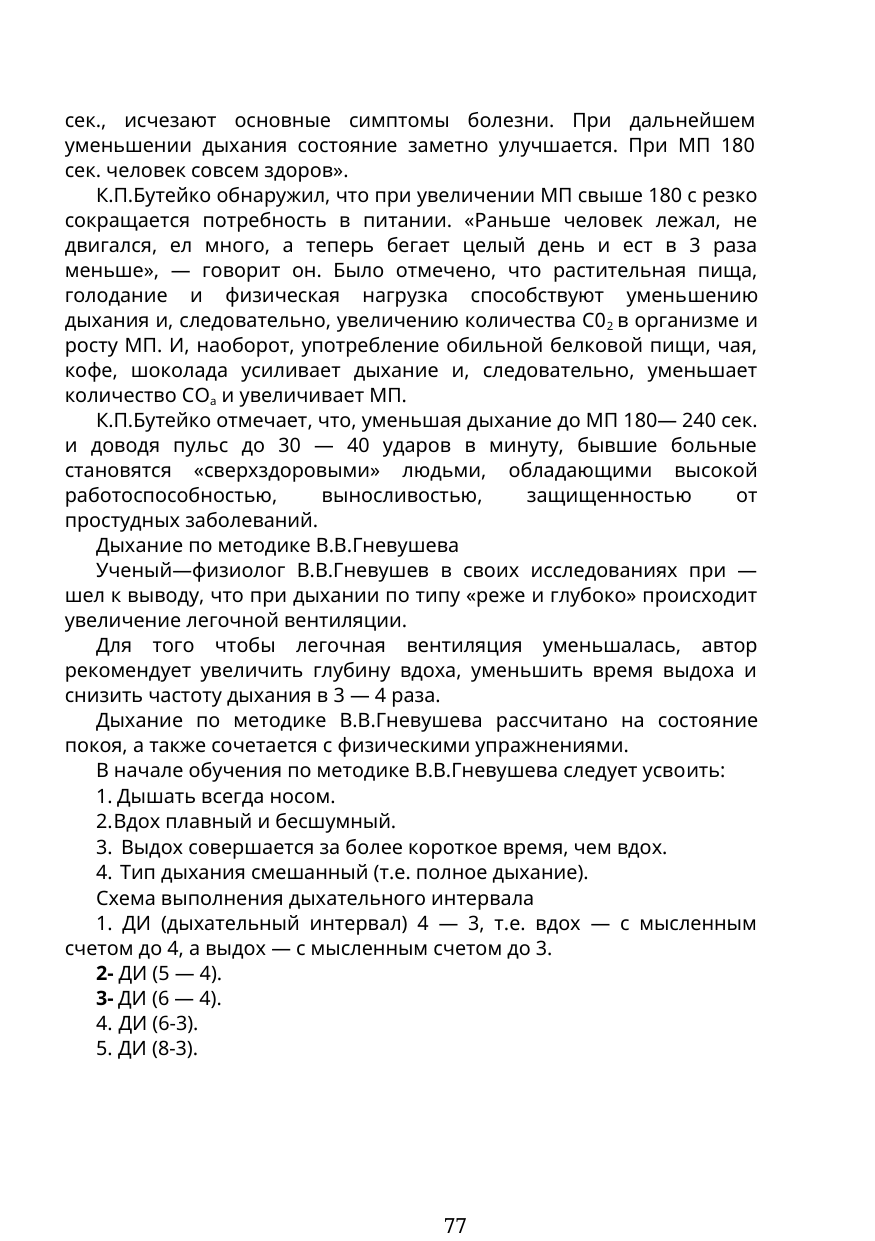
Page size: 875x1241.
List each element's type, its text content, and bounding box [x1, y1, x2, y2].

text 1. ДИ (дыхательный интервал) 4 — 3, т.е. вдох — с мысленным счетом до 4, а выдох — с мысленным счетом до 3. [64, 910, 758, 960]
text В начале обучения по методике В.В.Гневушева следует усвоить: [64, 758, 758, 783]
list Выдох совершается за более короткое время, чем вдох. [64, 834, 760, 859]
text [64, 108, 756, 183]
text К.П.Бутейко обнаружил, что при увеличении МП свыше 180 с резко сокращается потребность в питании. «Раньше человек лежал, не двигался, ел много, а теперь бегает целый день и ест в 3 раза меньше», — говорит он. Было отмечено, что растительная пища, голодание и физическая нагрузка способствуют уменьшению дыхания и, следовательно, увеличению количества С02 в организме и росту МП. И, наоборот, употребление обильной белковой пищи, чая, кофе, шоколада усиливает дыхание и, следовательно, уменьшает количество СОа и увеличивает МП. [64, 183, 758, 408]
list Вдох плавный и бесшумный. [64, 808, 760, 834]
list ДИ (6 — 4). [64, 985, 760, 1010]
text Ученый—физиолог В.В.Гневушев в своих исследованиях при — шел к выводу, что при дыхании по типу «реже и глубоко» происходит увеличение легочной вентиляции. [64, 558, 758, 633]
list Дышать всегда носом. [64, 783, 760, 808]
text Дыхание по методике В.В.Гневушева рассчитано на состояние покоя, а также сочетается с физическими упражнениями. [64, 708, 758, 758]
list ДИ (6-3). [64, 1010, 760, 1035]
text Дыхание по методике В.В.Гневушева [64, 533, 760, 558]
list ДИ (8-3). [64, 1035, 760, 1060]
list Тип дыхания смешанный (т.е. полное дыхание). [64, 859, 760, 885]
text К.П.Бутейко отмечает, что, уменьшая дыхание до МП 180— 240 сек. и доводя пульс до 30 — 40 ударов в минуту, бывшие больные становятся «сверхздоровыми» людьми, обладающими высокой работоспособностью, выносливостью, защищенностью от простудных заболеваний. [64, 408, 758, 533]
list ДИ (5 — 4). [64, 960, 760, 985]
text Схема выполнения дыхательного интервала [64, 885, 760, 910]
text Для того чтобы легочная вентиляция уменьшалась, автор рекомендует увеличить глубину вдоха, уменьшить время выдоха и снизить частоту дыхания в 3 — 4 раза. [64, 633, 758, 708]
